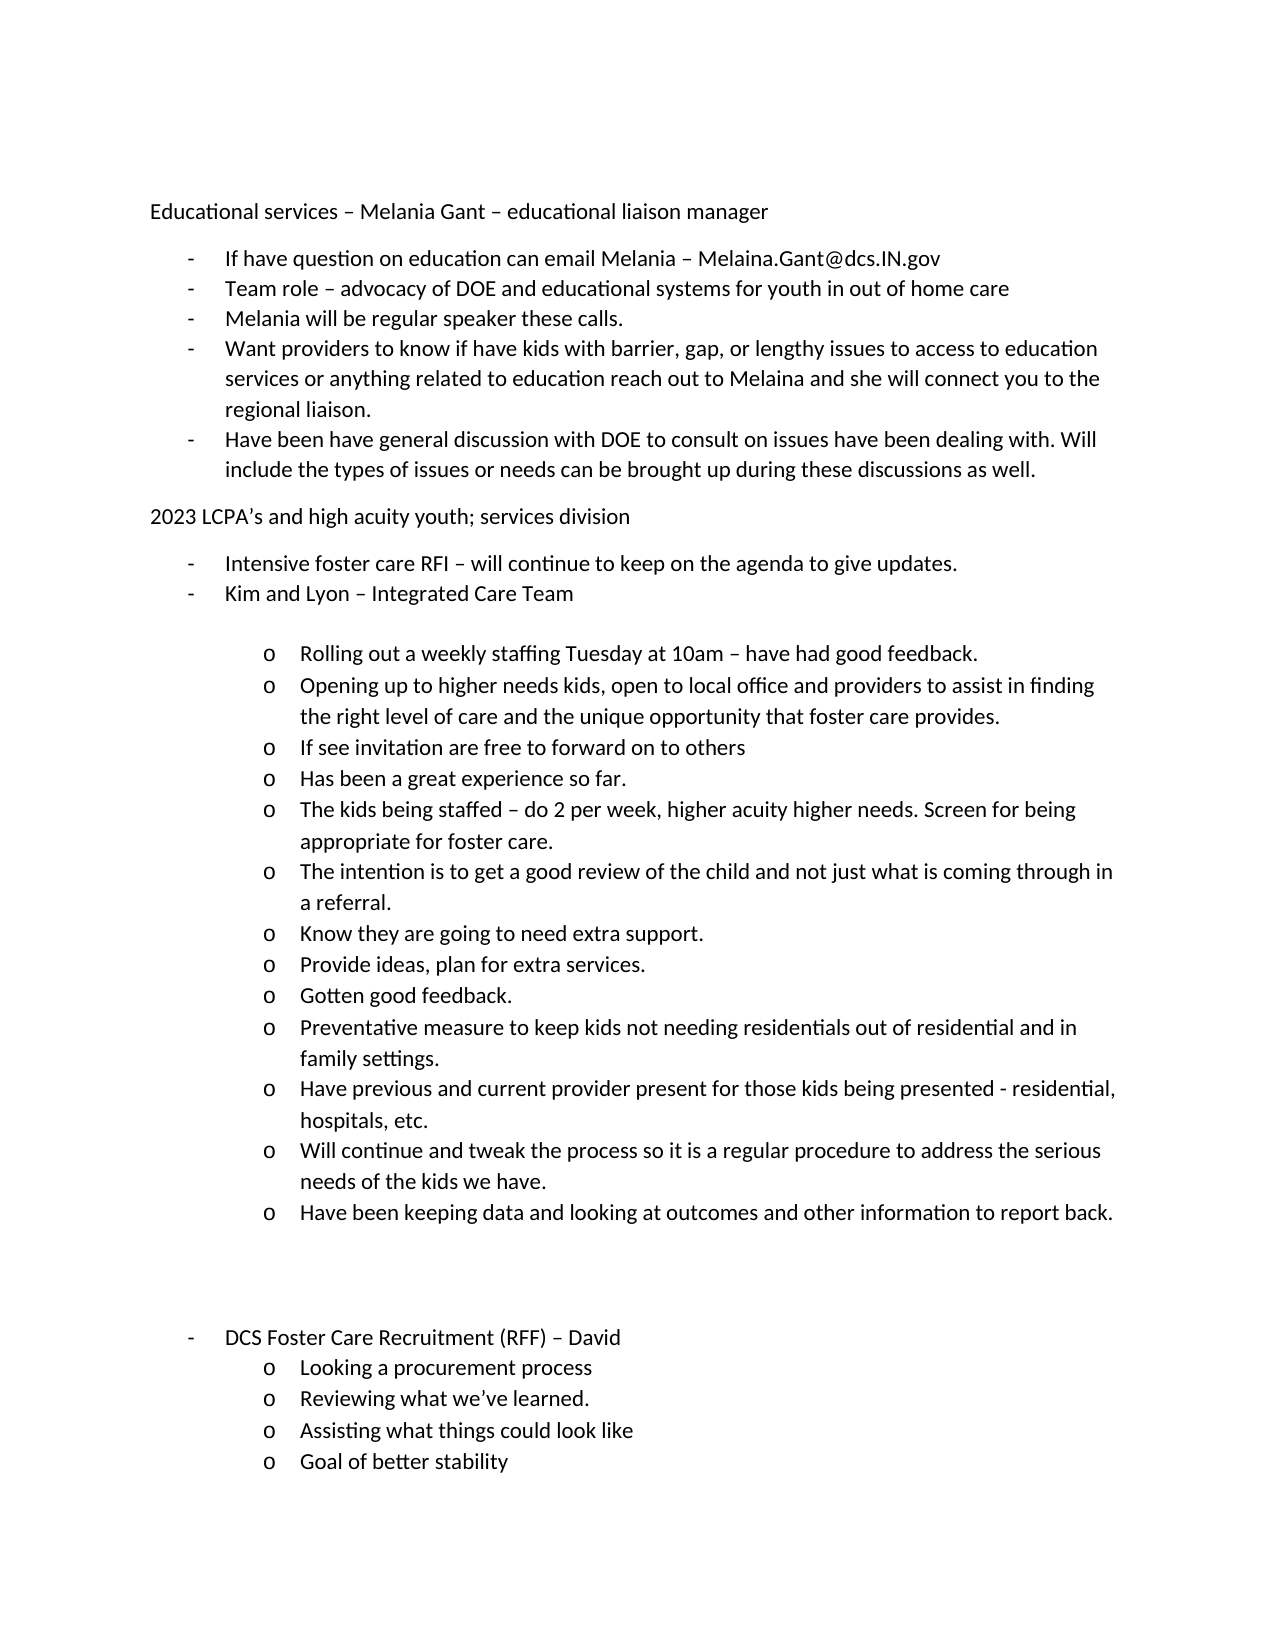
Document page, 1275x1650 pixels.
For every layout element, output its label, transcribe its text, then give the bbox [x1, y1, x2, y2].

list Gotten good feedback. [262, 982, 1125, 1011]
list Goal of better stability [262, 1447, 1125, 1477]
list Reviewing what we’ve learned. [262, 1384, 1125, 1414]
list Will continue and tweak the process so it is a regular procedure to address the serious needs of the kids we have. [262, 1136, 1125, 1196]
list Opening up to higher needs kids, open to local office and providers to assist in finding the right level of care and the unique opportunity that foster care provides. [262, 671, 1125, 730]
list Have previous and current provider present for those kids being presented - residential, hospitals, etc. [262, 1074, 1125, 1134]
list Has been a great experience so far. [262, 764, 1125, 793]
text 2023 LCPA’s and high acuity youth; services division [150, 502, 1125, 530]
list If have question on education can email Melania – Melaina.Gant@dcs.IN.gov [187, 244, 1125, 272]
list Want providers to know if have kids with barrier, gap, or lengthy issues to access to education services or anything related to education reach out to Melaina and she will connect you to the regional liaison. [187, 334, 1125, 423]
list Have been keeping data and looking at outcomes and other information to report back. [262, 1198, 1125, 1227]
list Preventative measure to keep kids not needing residentials out of residential and in family settings. [262, 1013, 1125, 1072]
list Assisting what things could look like [262, 1416, 1125, 1445]
list Intensive foster care RFI – will continue to keep on the agenda to give updates. [187, 549, 1125, 577]
list The kids being staffed – do 2 per week, higher acuity higher needs. Screen for being appropriate for foster care. [262, 796, 1125, 855]
list DCS Foster Care Recruitment (RFF) – David [187, 1323, 1125, 1351]
list Know they are going to need extra support. [262, 919, 1125, 948]
list If see invitation are free to forward on to others [262, 733, 1125, 762]
list Team role – advocacy of DOE and educational systems for youth in out of home care [187, 274, 1125, 302]
list Kim and Lyon – Integrated Care Team [187, 579, 1125, 607]
list Rolling out a weekly staffing Tuesday at 10am – have had good feedback. [262, 639, 1125, 669]
list Have been have general discussion with DOE to consult on issues have been dealing with. Will include the types of issues or needs can be brought up during these discussions as well. [187, 425, 1125, 483]
list Looking a procurement process [262, 1353, 1125, 1382]
list Melania will be regular speaker these calls. [187, 304, 1125, 332]
list The intention is to get a good review of the child and not just what is coming through in a referral. [262, 857, 1125, 916]
text Educational services – Melania Gant – educational liaison manager [150, 197, 1125, 225]
list Provide ideas, plan for extra services. [262, 950, 1125, 979]
